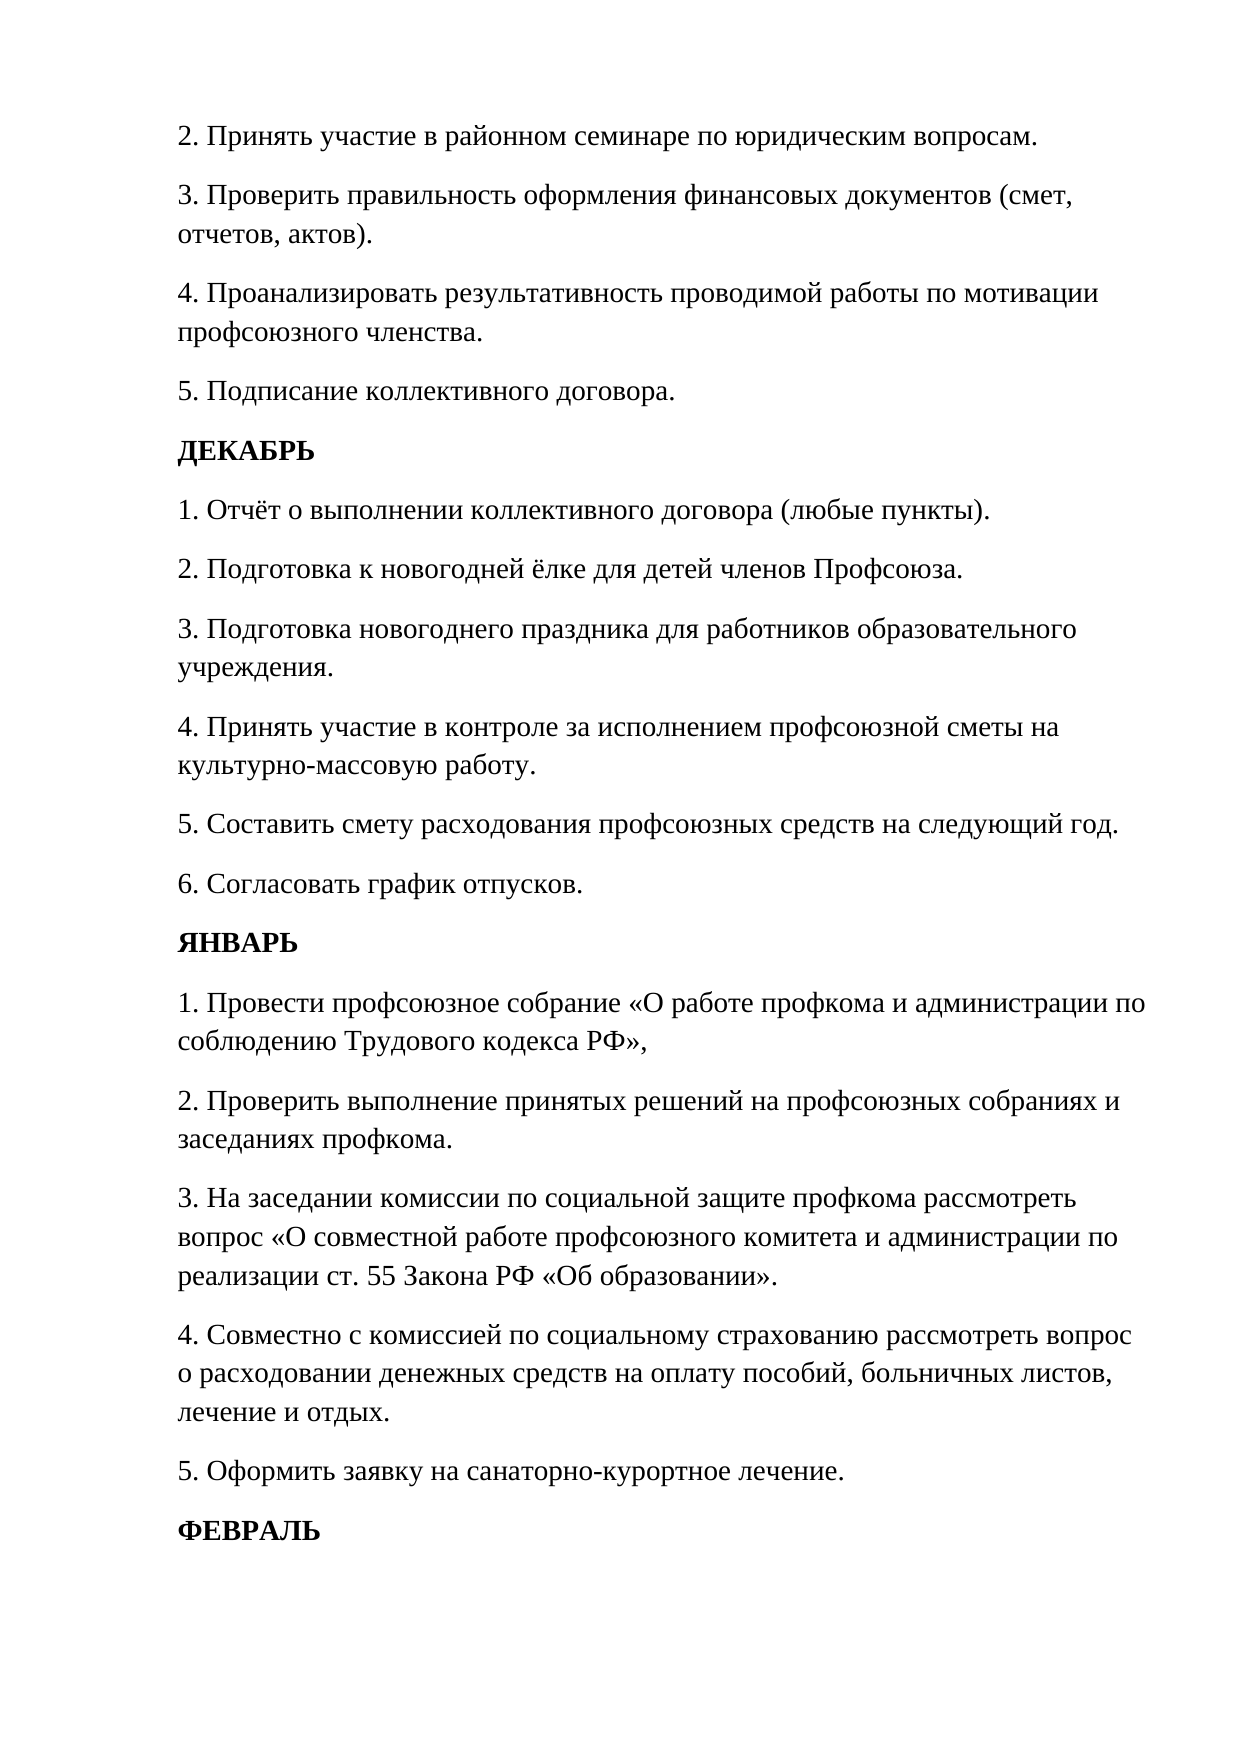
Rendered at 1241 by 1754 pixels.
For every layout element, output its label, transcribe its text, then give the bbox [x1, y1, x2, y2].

text 2. Проверить выполнение принятых решений на профсоюзных собраниях и заседаниях профкома. [177, 1083, 1152, 1155]
text ЯНВАРЬ [177, 925, 1152, 959]
text 4. Совместно с комиссией по социальному страхованию рассмотреть вопрос о расходовании денежных средств на оплату пособий, больничных листов, лечение и отдых. [177, 1317, 1152, 1428]
text 3. На заседании комиссии по социальной защите профкома рассмотреть вопрос «О совместной работе профсоюзного комитета и администрации по реализации ст. 55 Закона РФ «Об образовании». [177, 1181, 1152, 1291]
text ФЕВРАЛЬ [177, 1513, 1152, 1546]
text 1. Провести профсоюзное собрание «О работе профкома и администрации по соблюдению Трудового кодекса РФ», [177, 985, 1152, 1057]
text 1. Отчёт о выполнении коллективного договора (любые пункты). [177, 492, 1152, 526]
text 6. Согласовать график отпусков. [177, 866, 1152, 899]
text 4. Проанализировать результативность проводимой работы по мотивации профсоюзного членства. [177, 275, 1152, 347]
text 5. Составить смету расходования профсоюзных средств на следующий год. [177, 807, 1152, 840]
text 4. Принять участие в контроле за исполнением профсоюзной сметы на культурно-массовую работу. [177, 709, 1152, 781]
text 3. Проверить правильность оформления финансовых документов (смет, отчетов, актов). [177, 177, 1152, 249]
text 5. Оформить заявку на санаторно-курортное лечение. [177, 1453, 1152, 1487]
text 5. Подписание коллективного договора. [177, 373, 1152, 407]
text ДЕКАБРЬ [177, 433, 1152, 466]
text 2. Подготовка к новогодней ёлке для детей членов Профсоюза. [177, 551, 1152, 585]
text 3. Подготовка новогоднего праздника для работников образовательного учреждения. [177, 611, 1152, 683]
text 2. Принять участие в районном семинаре по юридическим вопросам. [177, 118, 1152, 152]
